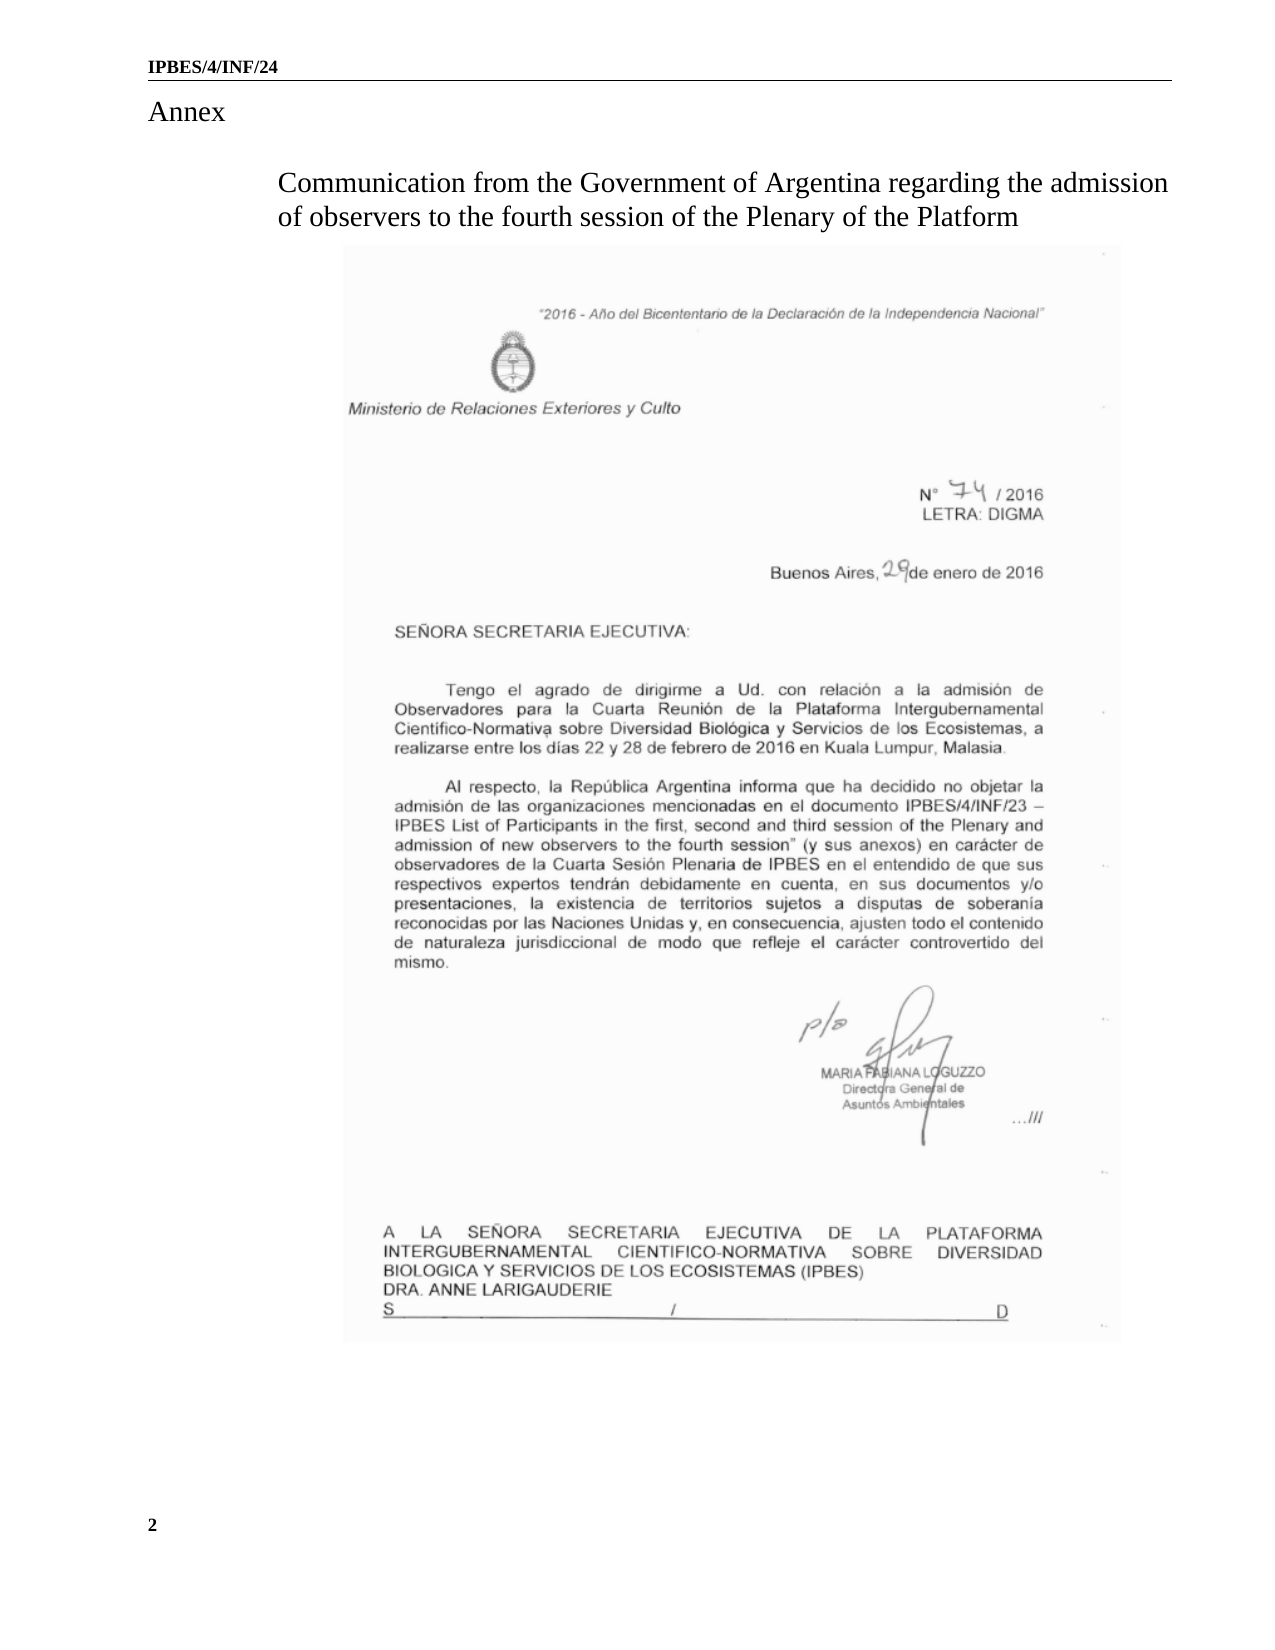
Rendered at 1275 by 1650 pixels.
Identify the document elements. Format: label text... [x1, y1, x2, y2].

title Communication from the Government of Argentina regarding the admission of observers to the fourth session of the Plenary of the Platform [278, 166, 1172, 233]
text Annex [148, 94, 1172, 128]
